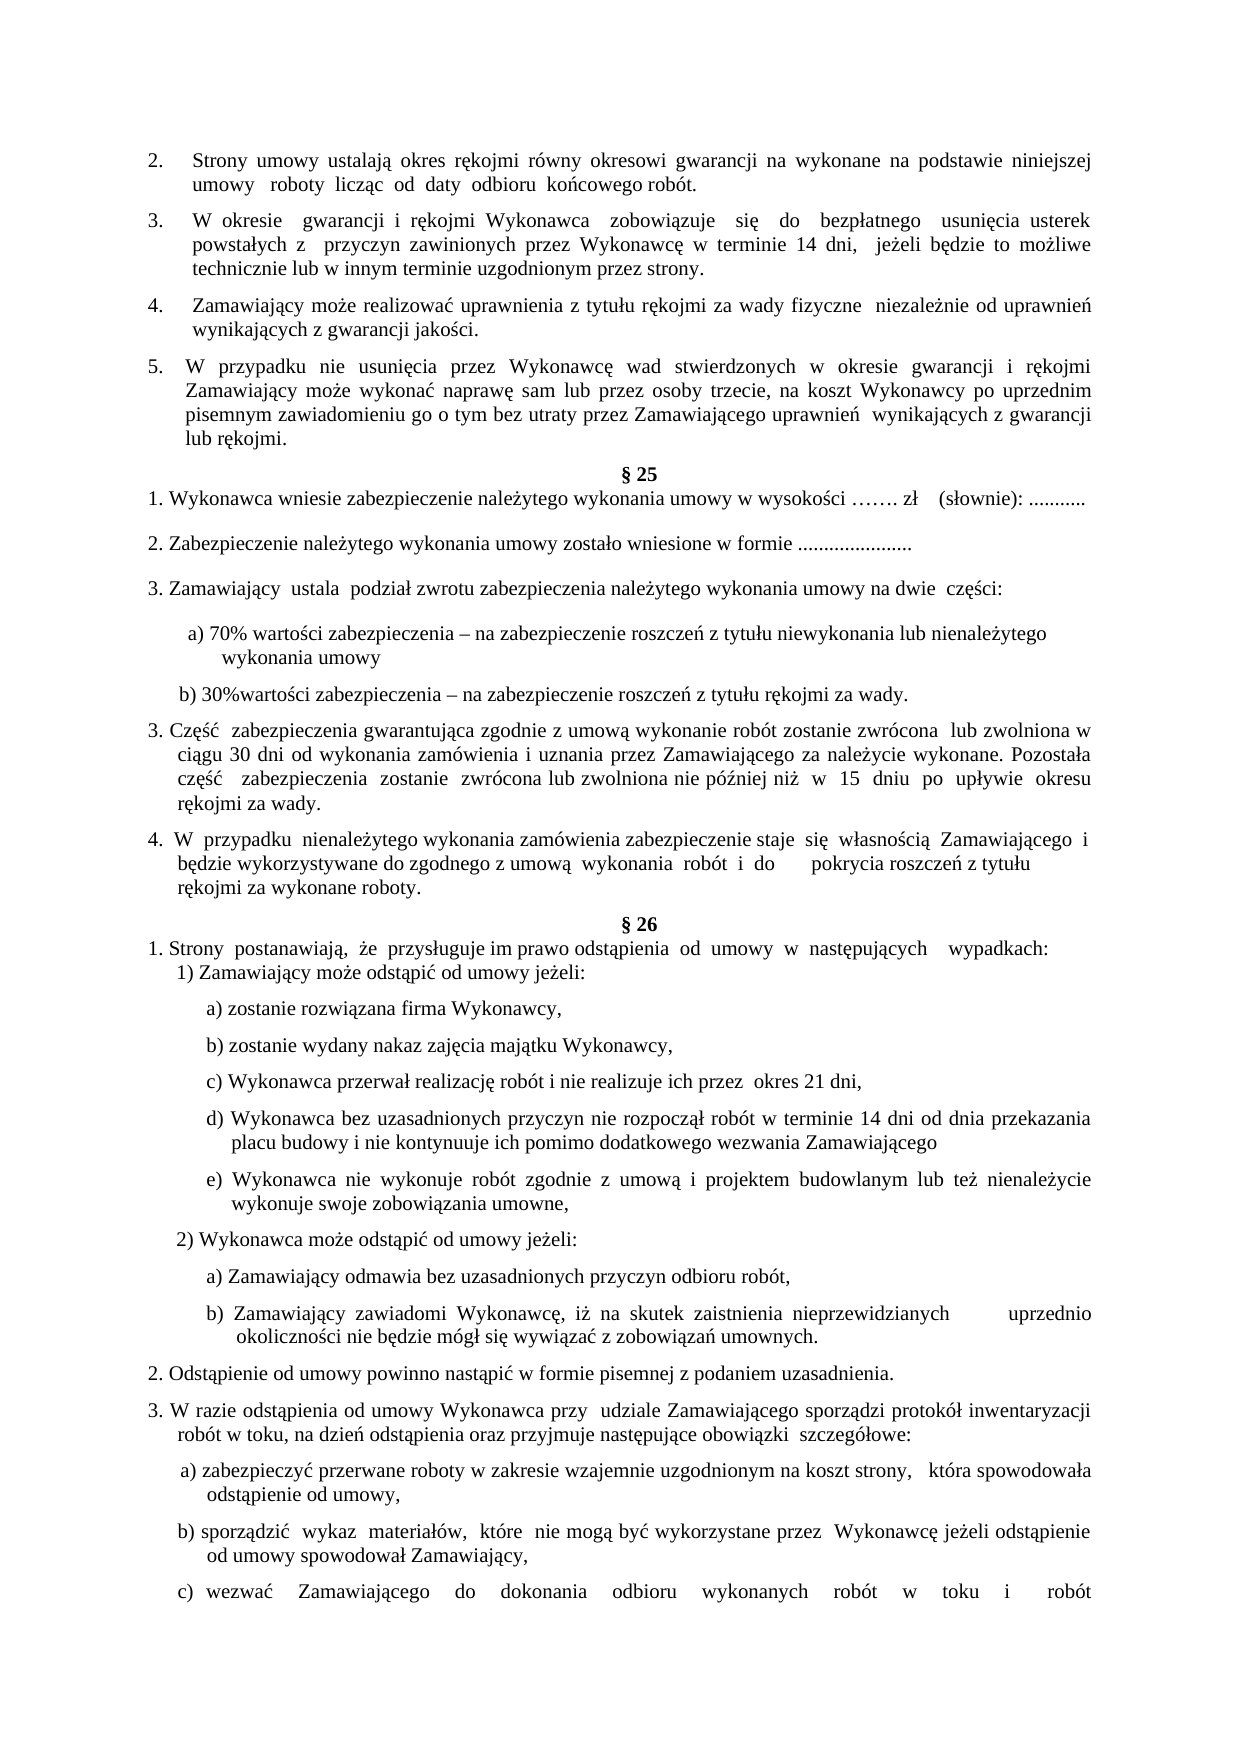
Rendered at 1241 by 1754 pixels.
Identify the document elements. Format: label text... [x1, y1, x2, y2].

text 2. Odstąpienie od umowy powinno nastąpić w formie pisemnej z podaniem uzasadnienia. [148, 1361, 1093, 1385]
text a) zostanie rozwiązana firma Wykonawcy, [206, 996, 1093, 1020]
list W przypadku nie usunięcia przez Wykonawcę wad stwierdzonych w okresie gwarancji i rękojmi Zamawiający może wykonać naprawę sam lub przez osoby trzecie, na koszt Wykonawcy po uprzednim pisemnym zawiadomieniu go o tym bez utraty przez Zamawiającego uprawnień wynikających z gwarancji lub rękojmi. [148, 353, 1093, 450]
text § 25 [185, 462, 1093, 486]
text 2) Wykonawca może odstąpić od umowy jeżeli: [176, 1227, 1093, 1251]
text b) zostanie wydany nakaz zajęcia majątku Wykonawcy, [206, 1033, 1093, 1057]
text c) Wykonawca przerwał realizację robót i nie realizuje ich przez okres 21 dni, [206, 1069, 1093, 1093]
text b) Zamawiający zawiadomi Wykonawcę, iż na skutek zaistnienia nieprzewidzianych uprzednio okoliczności nie będzie mógł się wywiązać z zobowiązań umownych. [206, 1300, 1093, 1348]
text 3. Zamawiający ustala podział zwrotu zabezpieczenia należytego wykonania umowy na dwie części: [148, 576, 1093, 600]
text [177, 1579, 1093, 1603]
list Zamawiający może realizować uprawnienia z tytułu rękojmi za wady fizyczne niezależnie od uprawnień wynikających z gwarancji jakości. [148, 293, 1093, 341]
text 2. Zabezpieczenie należytego wykonania umowy zostało wniesione w formie ...................... [148, 531, 1093, 555]
list W okresie gwarancji i rękojmi Wykonawca zobowiązuje się do bezpłatnego usunięcia usterek powstałych z przyczyn zawinionych przez Wykonawcę w terminie 14 dni, jeżeli będzie to możliwe technicznie lub w innym terminie uzgodnionym przez strony. [148, 208, 1093, 280]
text 1. Wykonawca wniesie zabezpieczenie należytego wykonania umowy w wysokości ……. zł (słownie): ........... [148, 486, 1093, 510]
text b) sporządzić wykaz materiałów, które nie mogą być wykorzystane przez Wykonawcę jeżeli odstąpienie od umowy spowodował Zamawiający, [177, 1519, 1093, 1567]
text 4. W przypadku nienależytego wykonania zamówienia zabezpieczenie staje się własnością Zamawiającego i będzie wykorzystywane do zgodnego z umową wykonania robót i do pokrycia roszczeń z tytułu rękojmi za wykonane roboty. [148, 827, 1093, 899]
text b) 30%wartości zabezpieczenia – na zabezpieczenie roszczeń z tytułu rękojmi za wady. [148, 682, 1093, 706]
text 1) Zamawiający może odstąpić od umowy jeżeli: [176, 960, 1093, 984]
text a) Zamawiający odmawia bez uzasadnionych przyczyn odbioru robót, [206, 1264, 1093, 1288]
text a) zabezpieczyć przerwane roboty w zakresie wzajemnie uzgodnionym na koszt strony, która spowodowała odstąpienie od umowy, [180, 1458, 1093, 1506]
text d) Wykonawca bez uzasadnionych przyczyn nie rozpoczął robót w terminie 14 dni od dnia przekazania placu budowy i nie kontynuuje ich pomimo dodatkowego wezwania Zamawiającego [206, 1106, 1093, 1154]
list Strony umowy ustalają okres rękojmi równy okresowi gwarancji na wykonane na podstawie niniejszej umowy roboty licząc od daty odbioru końcowego robót. [148, 148, 1093, 196]
text 1. Strony postanawiają, że przysługuje im prawo odstąpienia od umowy w następujących wypadkach: [148, 936, 1093, 960]
text e) Wykonawca nie wykonuje robót zgodnie z umową i projektem budowlanym lub też nienależycie wykonuje swoje zobowiązania umowne, [206, 1167, 1093, 1215]
text 3. W razie odstąpienia od umowy Wykonawca przy udziale Zamawiającego sporządzi protokół inwentaryzacji robót w toku, na dzień odstąpienia oraz przyjmuje następujące obowiązki szczegółowe: [148, 1398, 1093, 1446]
text a) 70% wartości zabezpieczenia – na zabezpieczenie roszczeń z tytułu niewykonania lub nienależytego wykonania umowy [177, 621, 1093, 669]
text 3. Część zabezpieczenia gwarantująca zgodnie z umową wykonanie robót zostanie zwrócona lub zwolniona w ciągu 30 dni od wykonania zamówienia i uznania przez Zamawiającego za należycie wykonane. Pozostała część zabezpieczenia zostanie zwrócona lub zwolniona nie później niż w 15 dniu po upływie okresu rękojmi za wady. [148, 718, 1093, 814]
text § 26 [185, 912, 1093, 936]
